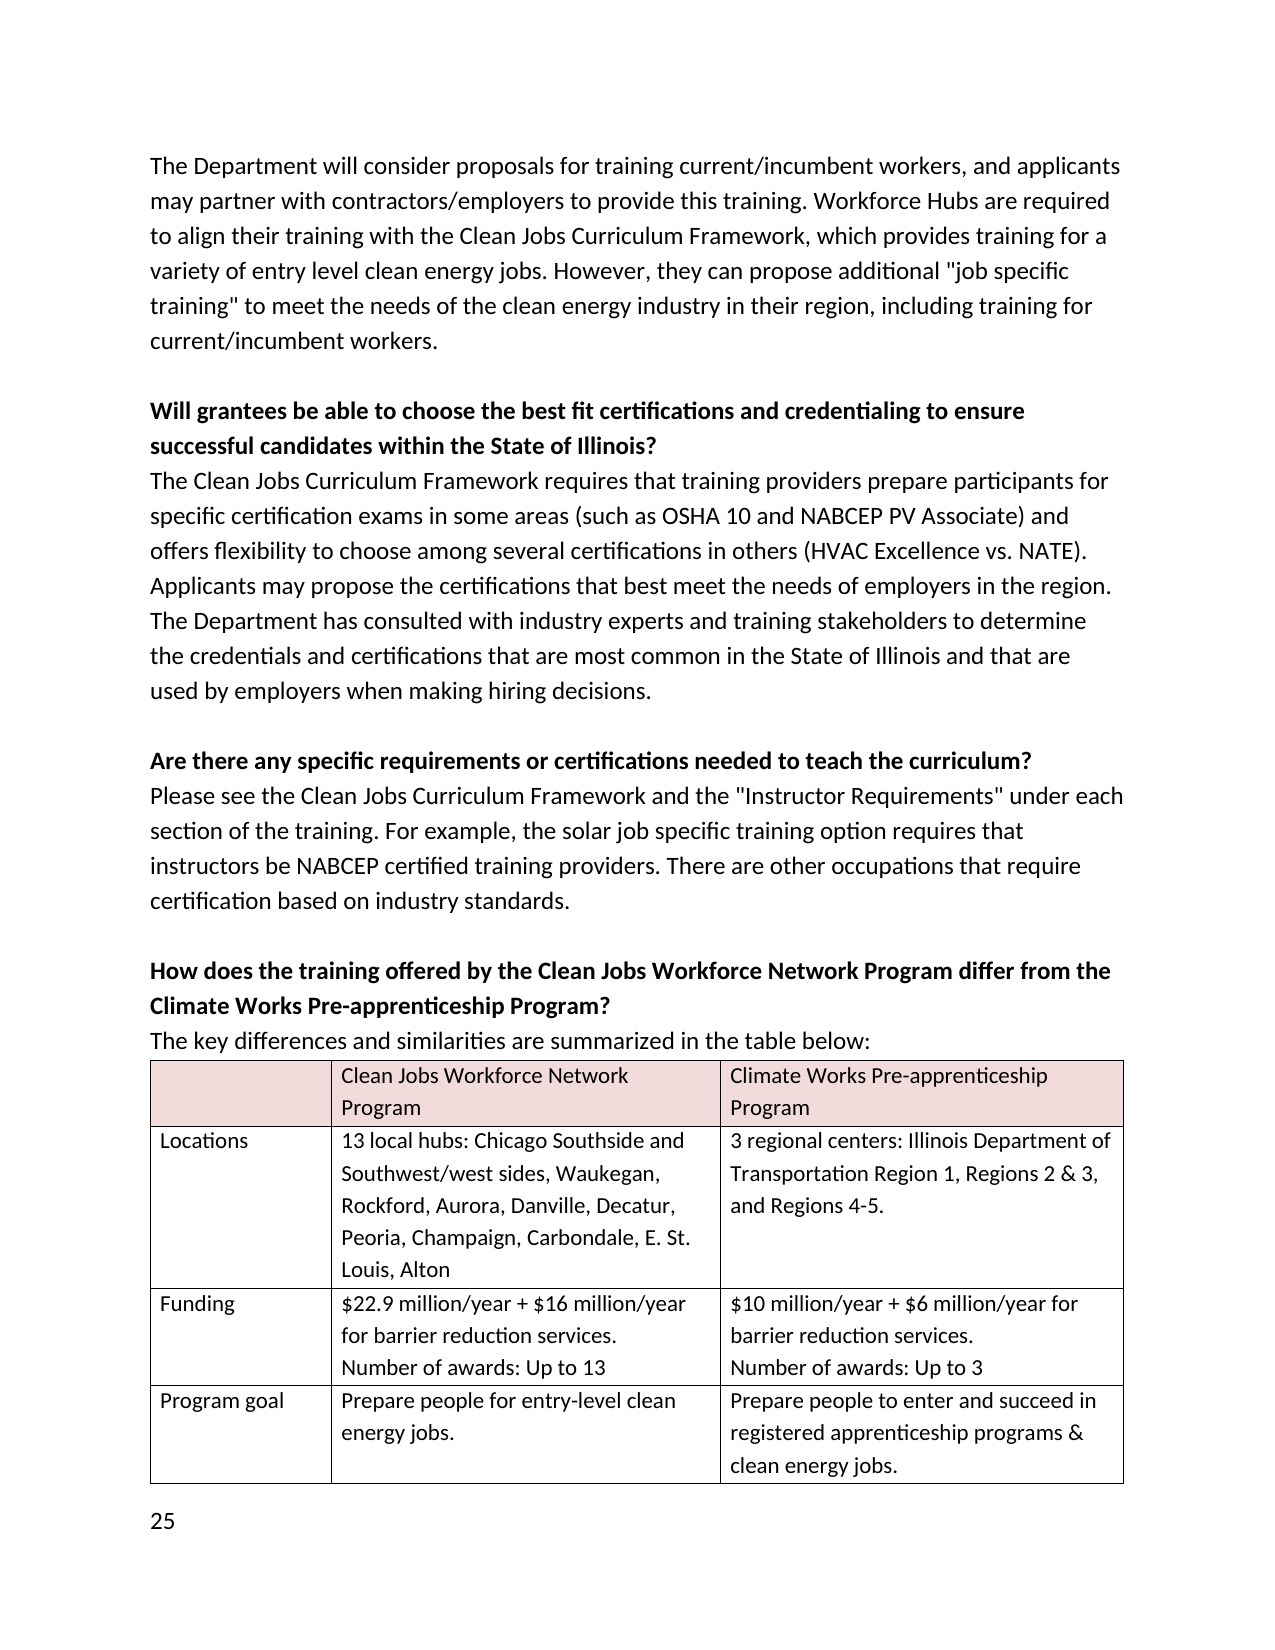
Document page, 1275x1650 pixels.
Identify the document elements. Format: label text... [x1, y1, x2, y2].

text The Department will consider proposals for training current/incumbent workers, and applicants may partner with contractors/employers to provide this training. Workforce Hubs are required to align their training with the Clean Jobs Curriculum Framework, which provides training for a variety of entry level clean energy jobs. However, they can propose additional "job specific training" to meet the needs of the clean energy industry in their region, including training for current/incumbent workers. [150, 150, 1125, 356]
table_header Climate Works Pre-apprenticeship Program [721, 1061, 1123, 1126]
table_header Clean Jobs Workforce Network Program [332, 1061, 720, 1126]
text Are there any specific requirements or certifications needed to teach the curriculum? [150, 745, 1125, 776]
table_cell 3 regional centers: Illinois Department of Transportation Region 1, Regions 2 & 3, and Regions 4-5. [721, 1127, 1123, 1288]
table_header [151, 1061, 331, 1126]
text Will grantees be able to choose the best fit certifications and credentialing to ensure successful candidates within the State of Illinois? [150, 395, 1125, 461]
table_cell Program goal [151, 1386, 331, 1483]
text Please see the Clean Jobs Curriculum Framework and the "Instructor Requirements" under each section of the training. For example, the solar job specific training option requires that instructors be NABCEP certified training providers. There are other occupations that require certification based on industry standards. [150, 780, 1125, 916]
table_cell 13 local hubs: Chicago Southside and Southwest/west sides, Waukegan, Rockford, Aurora, Danville, Decatur, Peoria, Champaign, Carbondale, E. St. Louis, Alton [332, 1127, 720, 1288]
table_cell Prepare people for entry-level clean energy jobs. [332, 1386, 720, 1483]
table_cell $10 million/year + $6 million/year for barrier reduction services. Number of awards: Up to 3 [721, 1289, 1123, 1385]
table_cell $22.9 million/year + $16 million/year for barrier reduction services. Number of awards: Up to 13 [332, 1289, 720, 1385]
text How does the training offered by the Clean Jobs Workforce Network Program differ from the Climate Works Pre-apprenticeship Program? [150, 955, 1125, 1021]
text The key differences and similarities are summarized in the table below: [150, 1025, 1125, 1056]
table_cell Locations [151, 1127, 331, 1288]
text The Clean Jobs Curriculum Framework requires that training providers prepare participants for specific certification exams in some areas (such as OSHA 10 and NABCEP PV Associate) and offers flexibility to choose among several certifications in others (HVAC Excellence vs. NATE). Applicants may propose the certifications that best meet the needs of employers in the region. The Department has consulted with industry experts and training stakeholders to determine the credentials and certifications that are most common in the State of Illinois and that are used by employers when making hiring decisions. [150, 465, 1125, 706]
table_cell Prepare people to enter and succeed in registered apprenticeship programs & clean energy jobs. [721, 1386, 1123, 1483]
table_cell Funding [151, 1289, 331, 1385]
